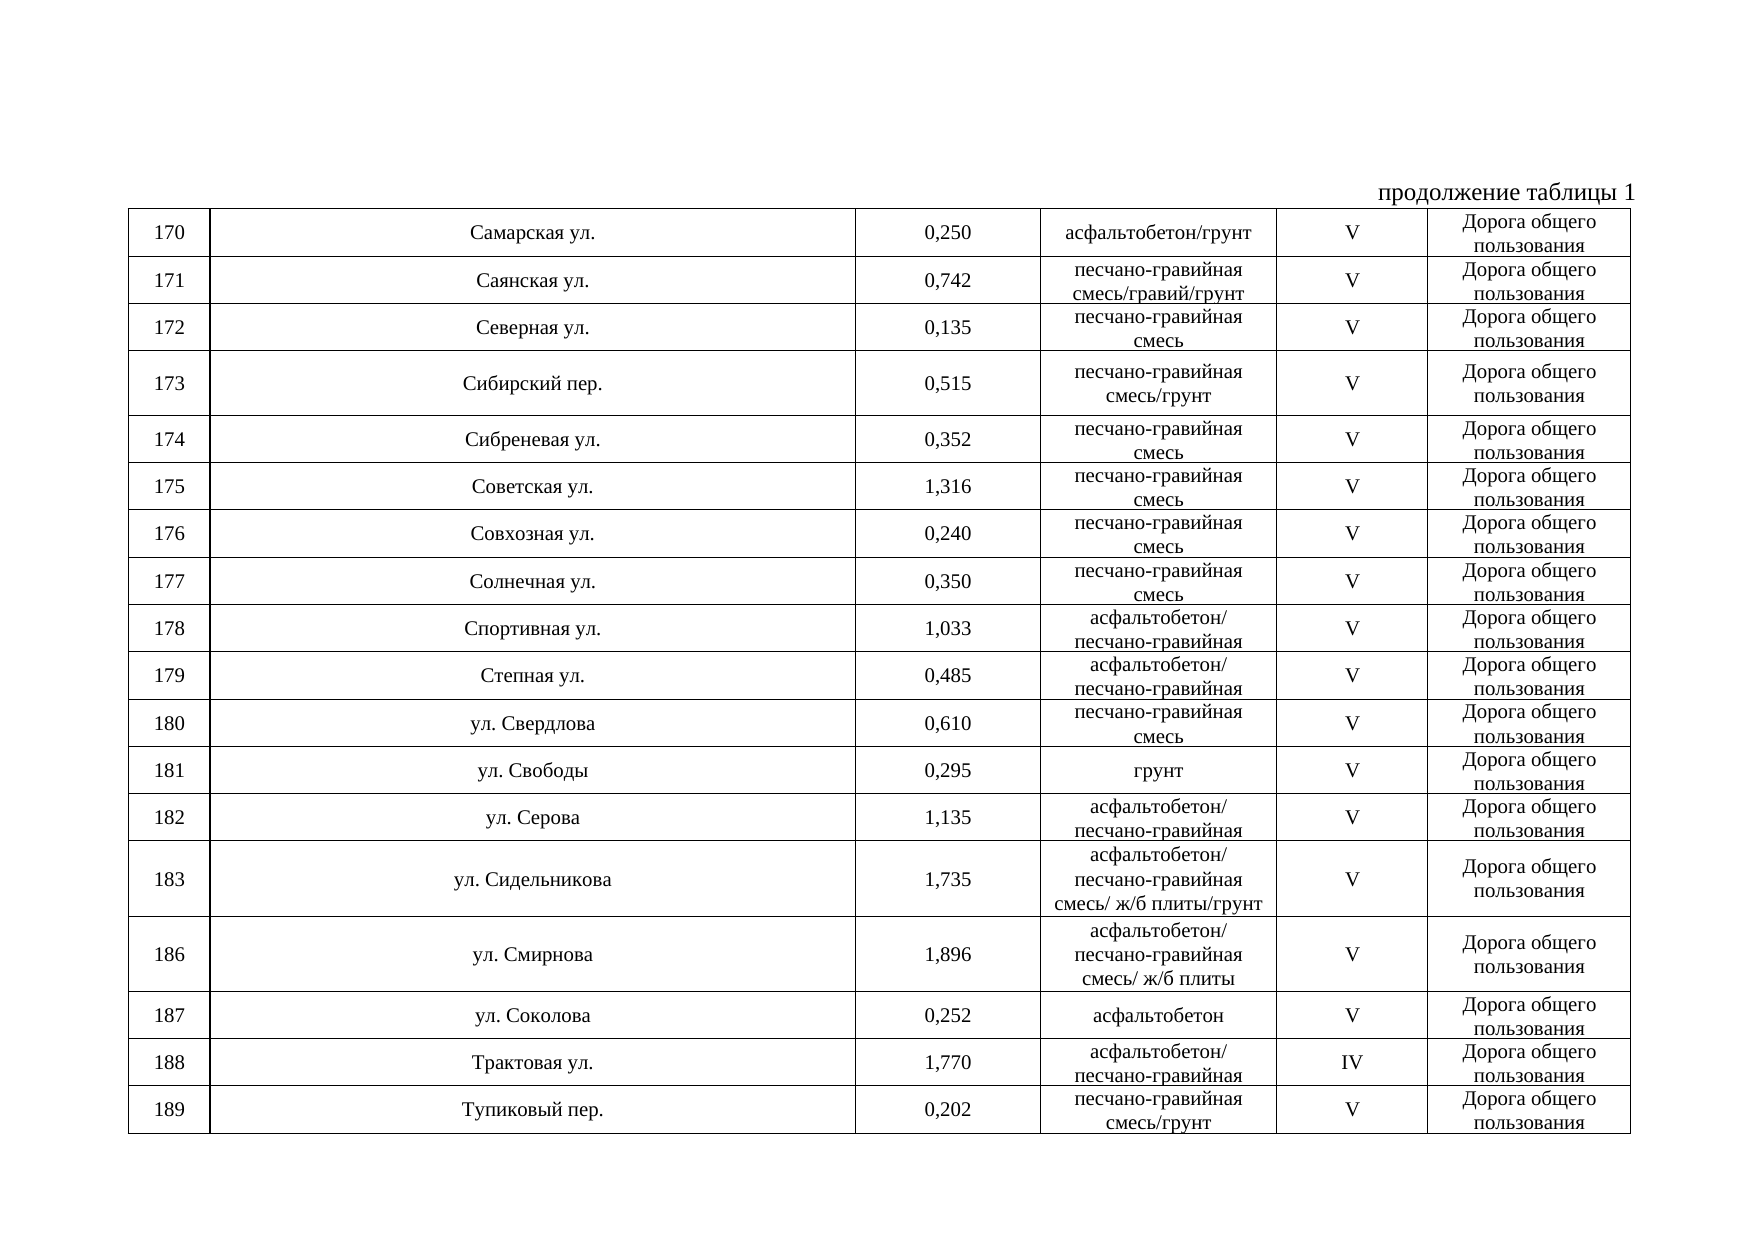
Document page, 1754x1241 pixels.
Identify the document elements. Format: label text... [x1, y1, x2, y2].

table_cell грунт [1041, 747, 1276, 793]
table_cell песчано-гравийная смесь/грунт [1041, 1086, 1276, 1132]
table_cell Совхозная ул. [211, 510, 855, 557]
table_cell 182 [129, 794, 209, 840]
table_header 0,250 [856, 209, 1040, 256]
table_cell V [1277, 510, 1427, 557]
table_cell 1,770 [856, 1039, 1040, 1085]
table_header Дорога общего пользования [1428, 209, 1630, 256]
text продолжение таблицы 1 [118, 177, 1636, 206]
table_cell 0,240 [856, 510, 1040, 557]
table_cell V [1277, 257, 1427, 303]
table_cell V [1277, 841, 1427, 916]
table_cell 174 [129, 416, 209, 462]
table_cell песчано-гравийная смесь [1041, 510, 1276, 557]
table_cell 172 [129, 304, 209, 350]
table_cell V [1277, 992, 1427, 1038]
table_cell V [1277, 652, 1427, 698]
table_cell Дорога общего пользования [1428, 1039, 1630, 1085]
table_cell 0,515 [856, 351, 1040, 415]
table_cell 0,135 [856, 304, 1040, 350]
table_cell асфальтобетон/песчано-гравийная смесь/ ж/б плиты [1041, 917, 1276, 991]
table_cell Дорога общего пользования [1428, 747, 1630, 793]
table_cell Трактовая ул. [211, 1039, 855, 1085]
table_cell Степная ул. [211, 652, 855, 698]
table_cell асфальтобетон/песчано-гравийная смесь [1041, 605, 1276, 651]
table_cell 181 [129, 747, 209, 793]
table_cell V [1277, 304, 1427, 350]
table_cell песчано-гравийная смесь/грунт [1041, 351, 1276, 415]
table_cell Дорога общего пользования [1428, 558, 1630, 604]
table_cell 178 [129, 605, 209, 651]
table_cell 1,135 [856, 794, 1040, 840]
table_cell Сибирский пер. [211, 351, 855, 415]
table_cell Дорога общего пользования [1428, 700, 1630, 746]
table_cell ул. Смирнова [211, 917, 855, 991]
table_cell песчано-гравийная смесь [1041, 700, 1276, 746]
table_cell песчано-гравийная смесь [1041, 463, 1276, 509]
table_cell 187 [129, 992, 209, 1038]
table_cell 1,735 [856, 841, 1040, 916]
table_cell ул. Соколова [211, 992, 855, 1038]
table_cell 177 [129, 558, 209, 604]
table_cell асфальтобетон/песчано-гравийная смесь [1041, 794, 1276, 840]
table_cell асфальтобетон/песчано-гравийная смесь [1041, 1039, 1276, 1085]
table_cell 171 [129, 257, 209, 303]
table_header V [1277, 209, 1427, 256]
table_cell песчано-гравийная смесь [1041, 304, 1276, 350]
table_cell Северная ул. [211, 304, 855, 350]
table_cell Дорога общего пользования [1428, 794, 1630, 840]
table_cell V [1277, 917, 1427, 991]
table_cell V [1277, 1086, 1427, 1132]
table_cell Дорога общего пользования [1428, 257, 1630, 303]
table_cell 175 [129, 463, 209, 509]
table_cell Солнечная ул. [211, 558, 855, 604]
table_cell 1,896 [856, 917, 1040, 991]
table_cell Дорога общего пользования [1428, 304, 1630, 350]
table_cell V [1277, 351, 1427, 415]
table_header Самарская ул. [211, 209, 855, 256]
table_cell V [1277, 558, 1427, 604]
table_cell ул. Свободы [211, 747, 855, 793]
table_cell 188 [129, 1039, 209, 1085]
table_cell 0,485 [856, 652, 1040, 698]
table_cell Дорога общего пользования [1428, 463, 1630, 509]
table_cell ул. Серова [211, 794, 855, 840]
table_cell Дорога общего пользования [1428, 1086, 1630, 1132]
table_cell песчано-гравийная смесь [1041, 416, 1276, 462]
table_cell 173 [129, 351, 209, 415]
table_cell 1,033 [856, 605, 1040, 651]
table_cell Дорога общего пользования [1428, 605, 1630, 651]
table_cell ул. Свердлова [211, 700, 855, 746]
table_cell ул. Сидельникова [211, 841, 855, 916]
table_cell 189 [129, 1086, 209, 1132]
table_cell 0,742 [856, 257, 1040, 303]
table_cell V [1277, 794, 1427, 840]
table_cell 1,316 [856, 463, 1040, 509]
table_cell Дорога общего пользования [1428, 351, 1630, 415]
table_cell Сибреневая ул. [211, 416, 855, 462]
table_cell 0,202 [856, 1086, 1040, 1132]
table_cell IV [1277, 1039, 1427, 1085]
table_cell 176 [129, 510, 209, 557]
table_cell 186 [129, 917, 209, 991]
table_cell V [1277, 700, 1427, 746]
table_cell Тупиковый пер. [211, 1086, 855, 1132]
table_cell V [1277, 463, 1427, 509]
table_cell асфальтобетон/песчано-гравийная смесь/ ж/б плиты/грунт [1041, 841, 1276, 916]
table_cell Дорога общего пользования [1428, 510, 1630, 557]
table_cell Советская ул. [211, 463, 855, 509]
table_cell 179 [129, 652, 209, 698]
table_cell Дорога общего пользования [1428, 917, 1630, 991]
table_cell 183 [129, 841, 209, 916]
table_cell Саянская ул. [211, 257, 855, 303]
table_cell V [1277, 605, 1427, 651]
table_cell песчано-гравийная смесь/гравий/грунт [1041, 257, 1276, 303]
table_header асфальтобетон/грунт [1041, 209, 1276, 256]
table_cell 180 [129, 700, 209, 746]
table_cell 0,252 [856, 992, 1040, 1038]
table_cell Дорога общего пользования [1428, 416, 1630, 462]
table_cell Дорога общего пользования [1428, 841, 1630, 916]
table_cell 0,352 [856, 416, 1040, 462]
table_header 170 [129, 209, 209, 256]
table_cell асфальтобетон/песчано-гравийная смесь [1041, 652, 1276, 698]
table_cell асфальтобетон [1041, 992, 1276, 1038]
table_cell 0,610 [856, 700, 1040, 746]
table_cell Дорога общего пользования [1428, 652, 1630, 698]
table_cell песчано-гравийная смесь [1041, 558, 1276, 604]
table_cell V [1277, 416, 1427, 462]
table_cell 0,295 [856, 747, 1040, 793]
table_cell 0,350 [856, 558, 1040, 604]
table_cell Спортивная ул. [211, 605, 855, 651]
table_cell Дорога общего пользования [1428, 992, 1630, 1038]
table_cell V [1277, 747, 1427, 793]
